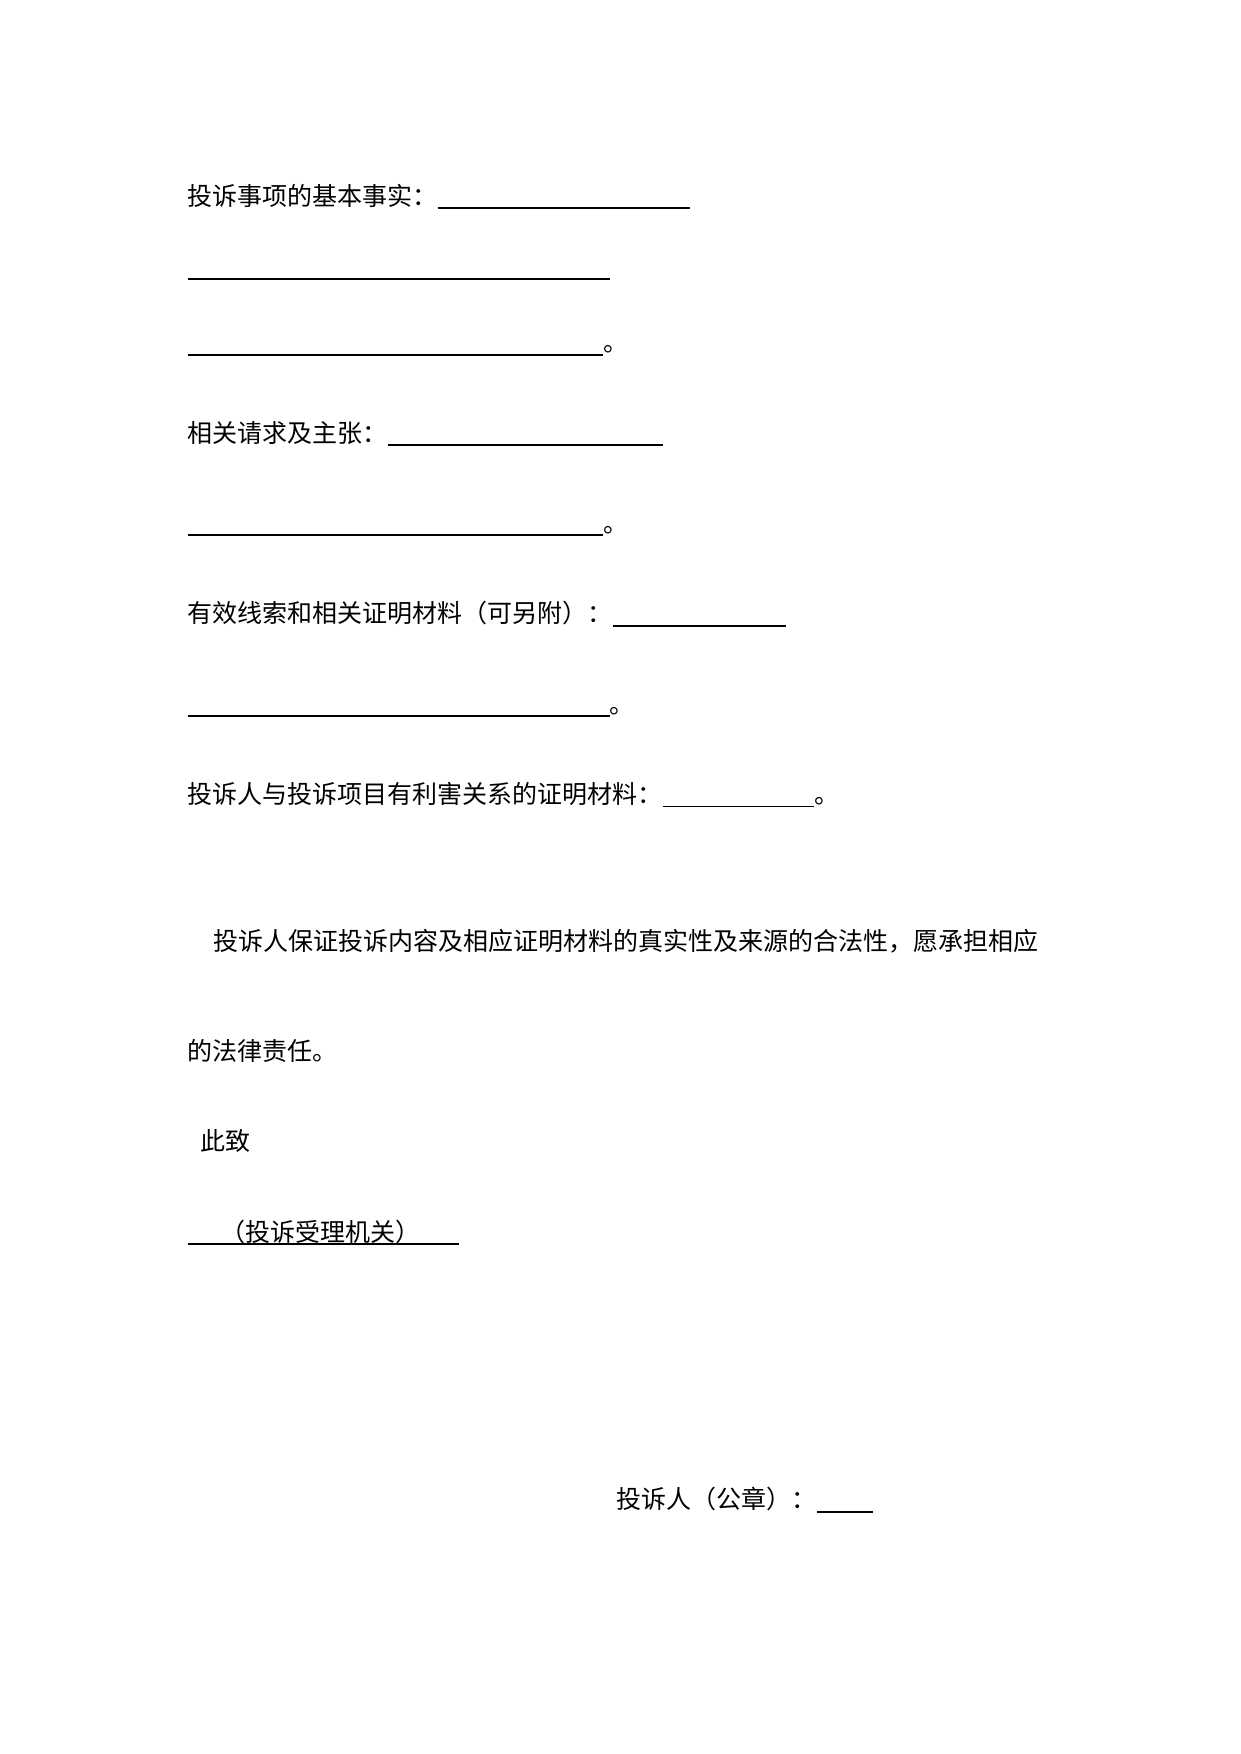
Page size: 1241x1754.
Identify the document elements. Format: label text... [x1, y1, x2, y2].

text 相关请求及主张： [187, 399, 1053, 464]
text 此致 [187, 1107, 1053, 1172]
text （投诉受理机关） [187, 1198, 1053, 1263]
text 。 [187, 308, 1053, 373]
text 投诉人保证投诉内容及相应证明材料的真实性及来源的合法性，愿承担相应的法律责任。 [187, 907, 1053, 1082]
text 投诉人与投诉项目有利害关系的证明材料： 。 [187, 760, 1053, 825]
text 。 [187, 489, 1053, 554]
text 。 [187, 670, 1053, 735]
text 投诉事项的基本事实： [187, 162, 1053, 227]
text 有效线索和相关证明材料（可另附）： [187, 579, 1053, 644]
text 投诉人（公章）： [198, 1466, 953, 1531]
